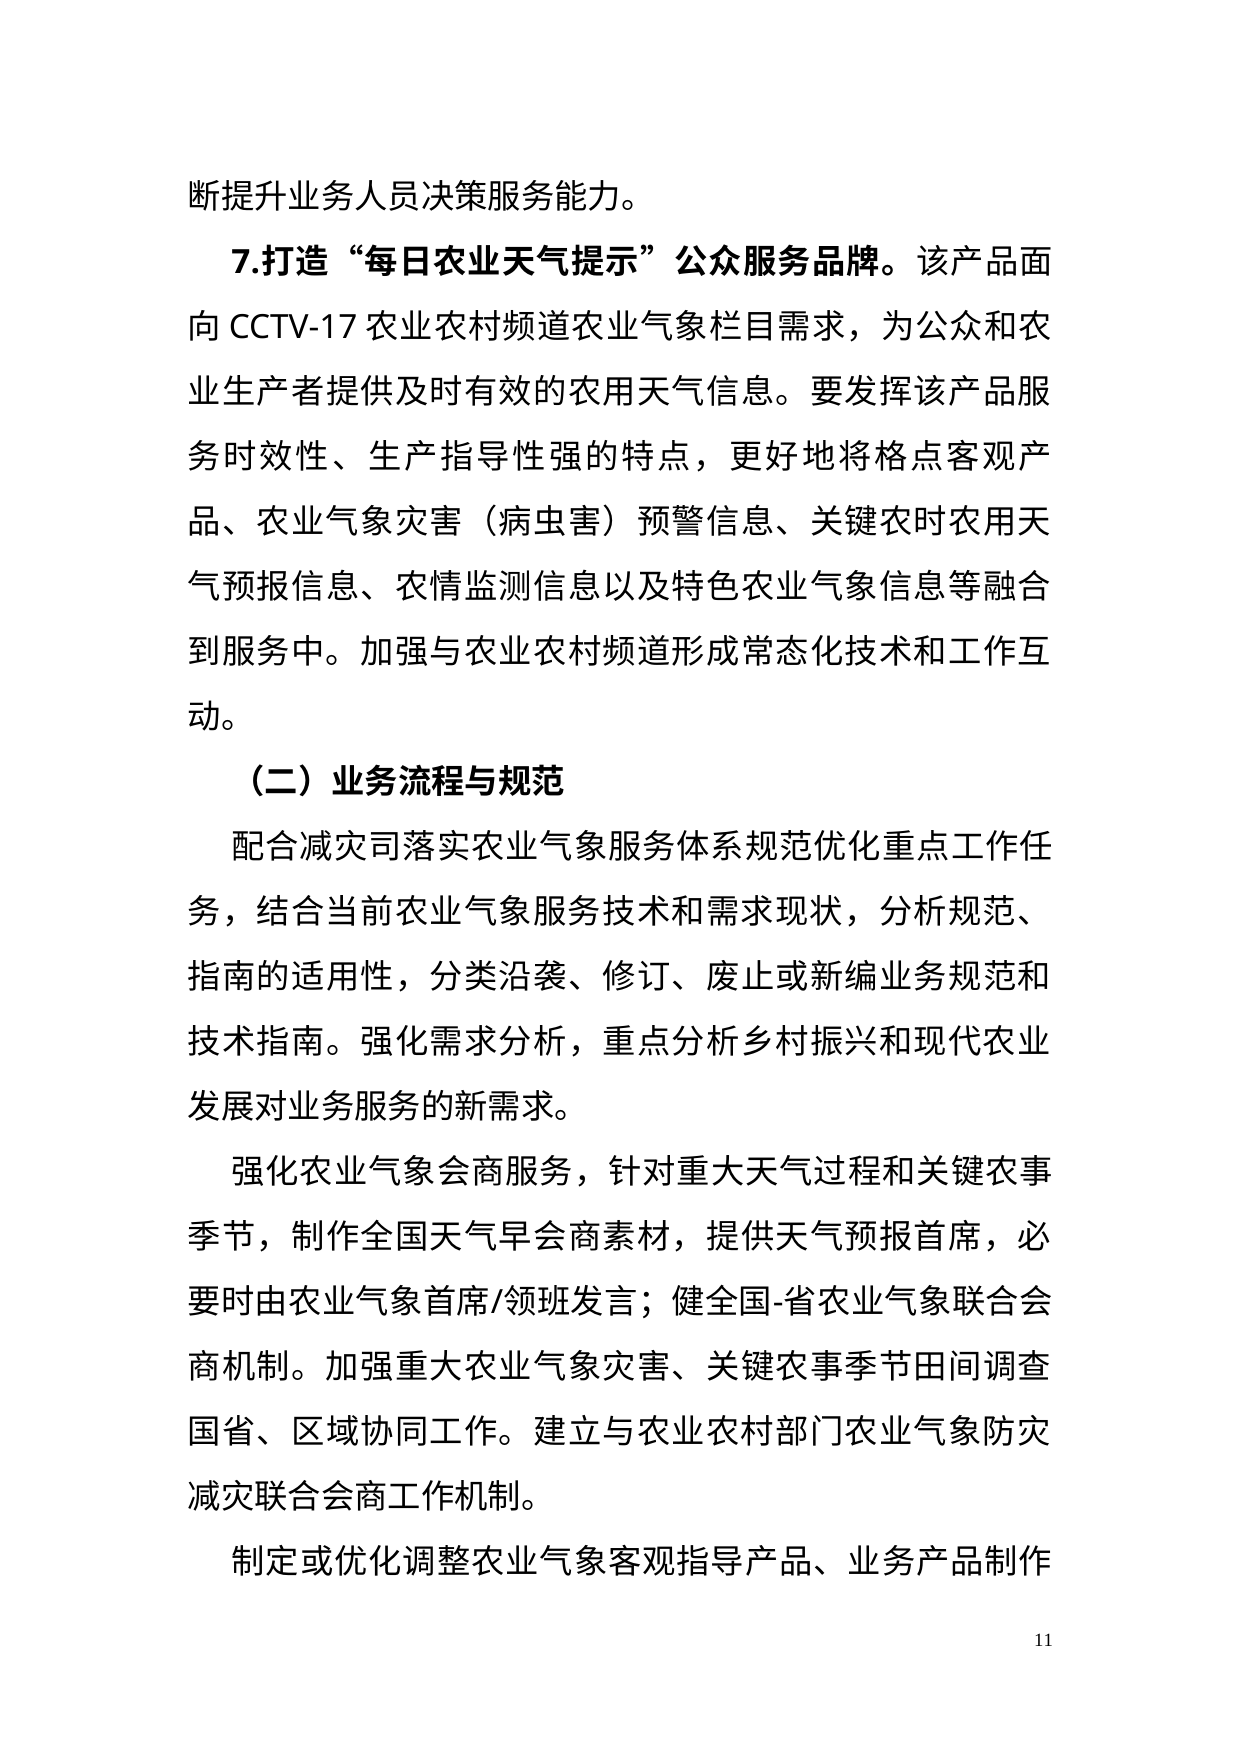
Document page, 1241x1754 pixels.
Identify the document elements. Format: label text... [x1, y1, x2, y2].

text 配合减灾司落实农业气象服务体系规范优化重点工作任务，结合当前农业气象服务技术和需求现状，分析规范、指南的适用性，分类沿袭、修订、废止或新编业务规范和技术指南。强化需求分析，重点分析乡村振兴和现代农业发展对业务服务的新需求。 [187, 812, 1053, 1137]
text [187, 162, 1053, 227]
text 7.打造“每日农业天气提示”公众服务品牌。该产品面向CCTV-17农业农村频道农业气象栏目需求，为公众和农业生产者提供及时有效的农用天气信息。要发挥该产品服务时效性、生产指导性强的特点，更好地将格点客观产品、农业气象灾害（病虫害）预警信息、关键农时农用天气预报信息、农情监测信息以及特色农业气象信息等融合到服务中。加强与农业农村频道形成常态化技术和工作互动。 [187, 227, 1053, 747]
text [187, 1527, 1053, 1592]
text 强化农业气象会商服务，针对重大天气过程和关键农事季节，制作全国天气早会商素材，提供天气预报首席，必要时由农业气象首席/领班发言；健全国-省农业气象联合会商机制。加强重大农业气象灾害、关键农事季节田间调查国省、区域协同工作。建立与农业农村部门农业气象防灾减灾联合会商工作机制。 [187, 1137, 1053, 1527]
text （二）业务流程与规范 [231, 747, 1053, 812]
